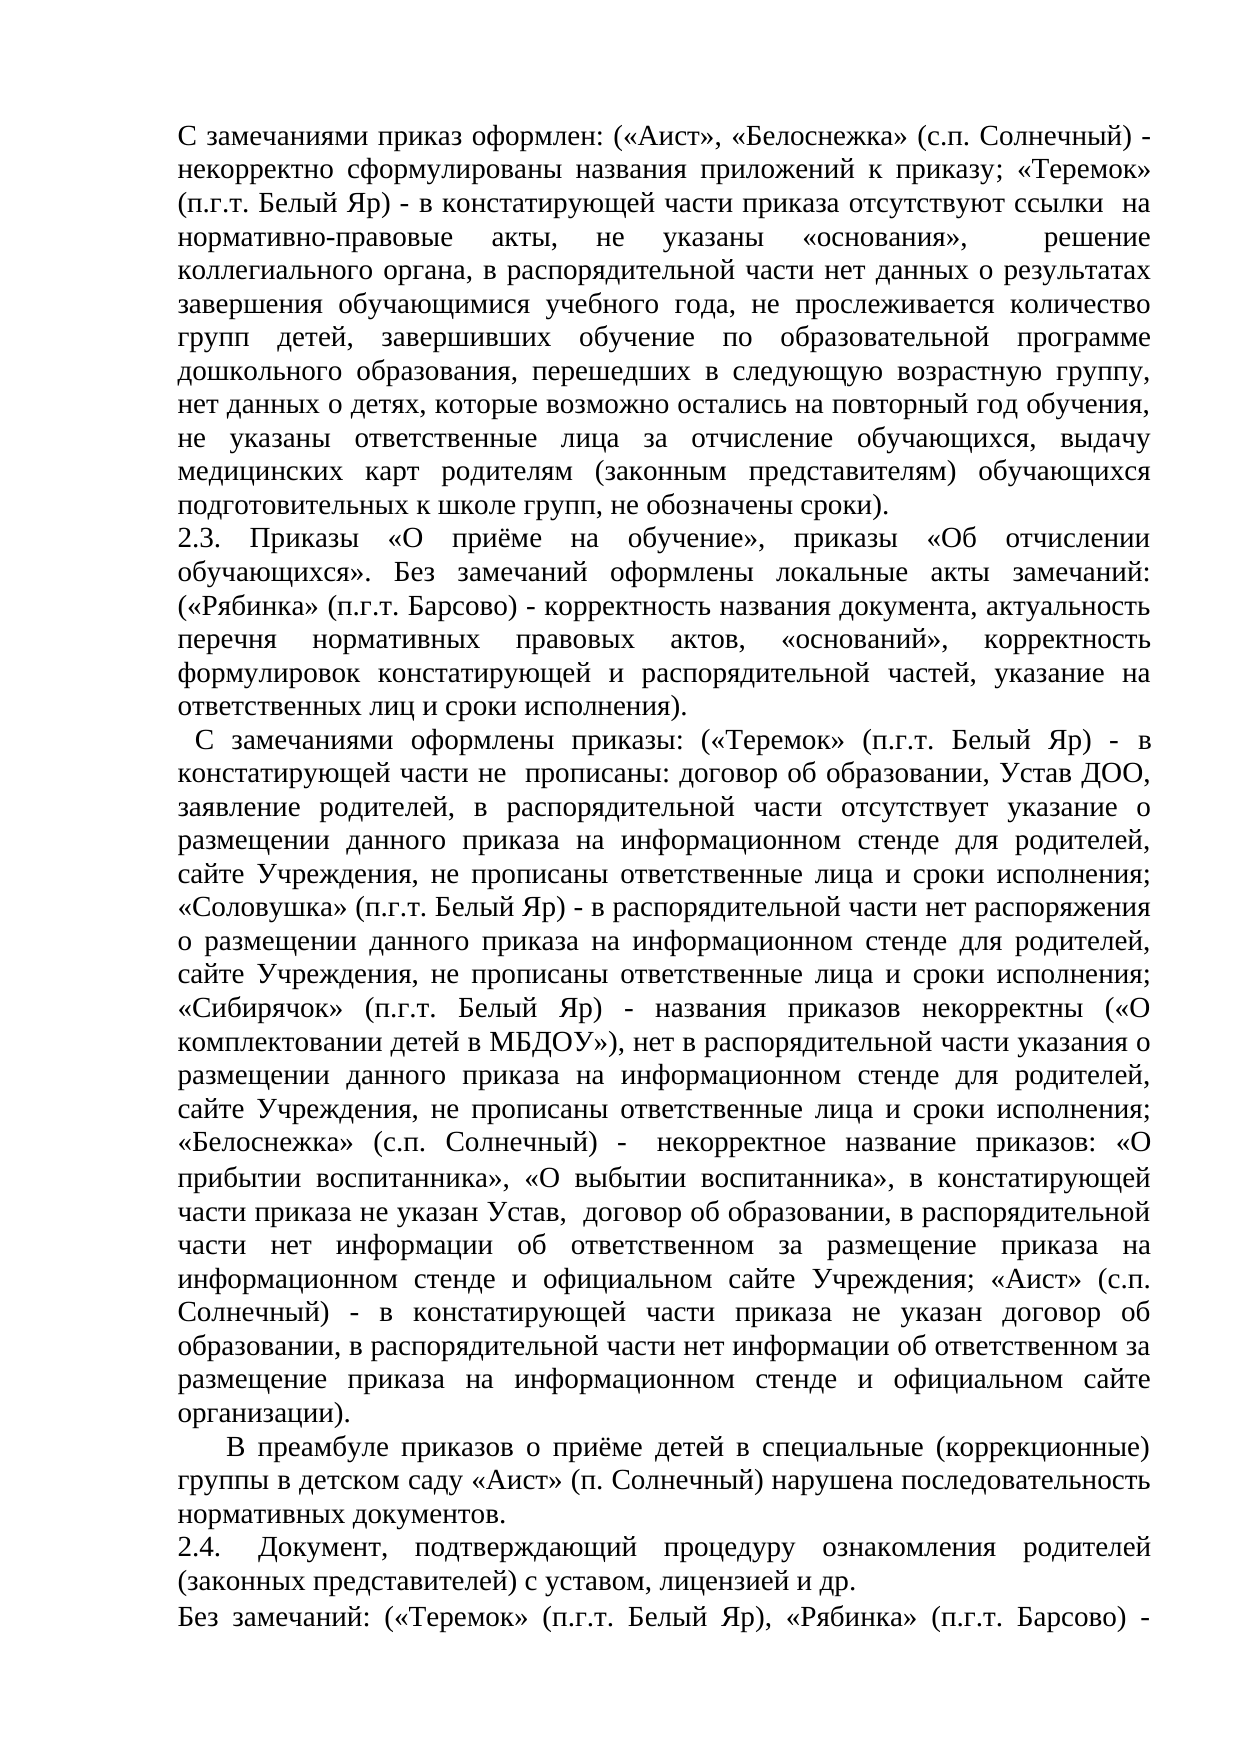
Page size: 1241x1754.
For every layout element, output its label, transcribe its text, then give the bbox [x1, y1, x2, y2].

text 2.3. Приказы «О приёме на обучение», приказы «Об отчислении обучающихся». Без замечаний оформлены локальные акты замечаний: («Рябинка» (п.г.т. Барсово) - корректность названия документа, актуальность перечня нормативных правовых актов, «оснований», корректность формулировок констатирующей и распорядительной частей, указание на ответственных лиц и сроки исполнения). [177, 521, 1152, 722]
text С замечаниями приказ оформлен: («Аист», «Белоснежка» (с.п. Солнечный) - некорректно сформулированы названия приложений к приказу; «Теремок» (п.г.т. Белый Яр) - в констатирующей части приказа отсутствуют ссылки на нормативно-правовые акты, не указаны «основания», решение коллегиального органа, в распорядительной части нет данных о результатах завершения обучающимися учебного года, не прослеживается количество групп детей, завершивших обучение по образовательной программе дошкольного образования, перешедших в следующую возрастную группу, нет данных о детях, которые возможно остались на повторный год обучения, не указаны ответственные лица за отчисление обучающихся, выдачу медицинских карт родителям (законным представителям) обучающихся подготовительных к школе групп, не обозначены сроки). [177, 118, 1152, 521]
text В преамбуле приказов о приёме детей в специальные (коррекционные) группы в детском саду «Аист» (п. Солнечный) нарушена последовательность нормативных документов. [177, 1429, 1152, 1529]
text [177, 1599, 1152, 1632]
text С замечаниями оформлены приказы: («Теремок» (п.г.т. Белый Яр) - в констатирующей части не прописаны: договор об образовании, Устав ДОО, заявление родителей, в распорядительной части отсутствует указание о размещении данного приказа на информационном стенде для родителей, сайте Учреждения, не прописаны ответственные лица и сроки исполнения; «Соловушка» (п.г.т. Белый Яр) - в распорядительной части нет распоряжения о размещении данного приказа на информационном стенде для родителей, сайте Учреждения, не прописаны ответственные лица и сроки исполнения; «Сибирячок» (п.г.т. Белый Яр) - названия приказов некорректны («О комплектовании детей в МБДОУ»), нет в распорядительной части указания о размещении данного приказа на информационном стенде для родителей, сайте Учреждения, не прописаны ответственные лица и сроки исполнения; «Белоснежка» (с.п. Солнечный) - некорректное название приказов: «О прибытии воспитанника», «О выбытии воспитанника», в констатирующей части приказа не указан Устав, договор об образовании, в распорядительной части нет информации об ответственном за размещение приказа на информационном стенде и официальном сайте Учреждения; «Аист» (с.п. Солнечный) - в констатирующей части приказа не указан договор об образовании, в распорядительной части нет информации об ответственном за размещение приказа на информационном стенде и официальном сайте организации). [177, 722, 1152, 1429]
text 2.4. Документ, подтверждающий процедуру ознакомления родителей (законных представителей) с уставом, лицензией и др. [177, 1529, 1152, 1599]
